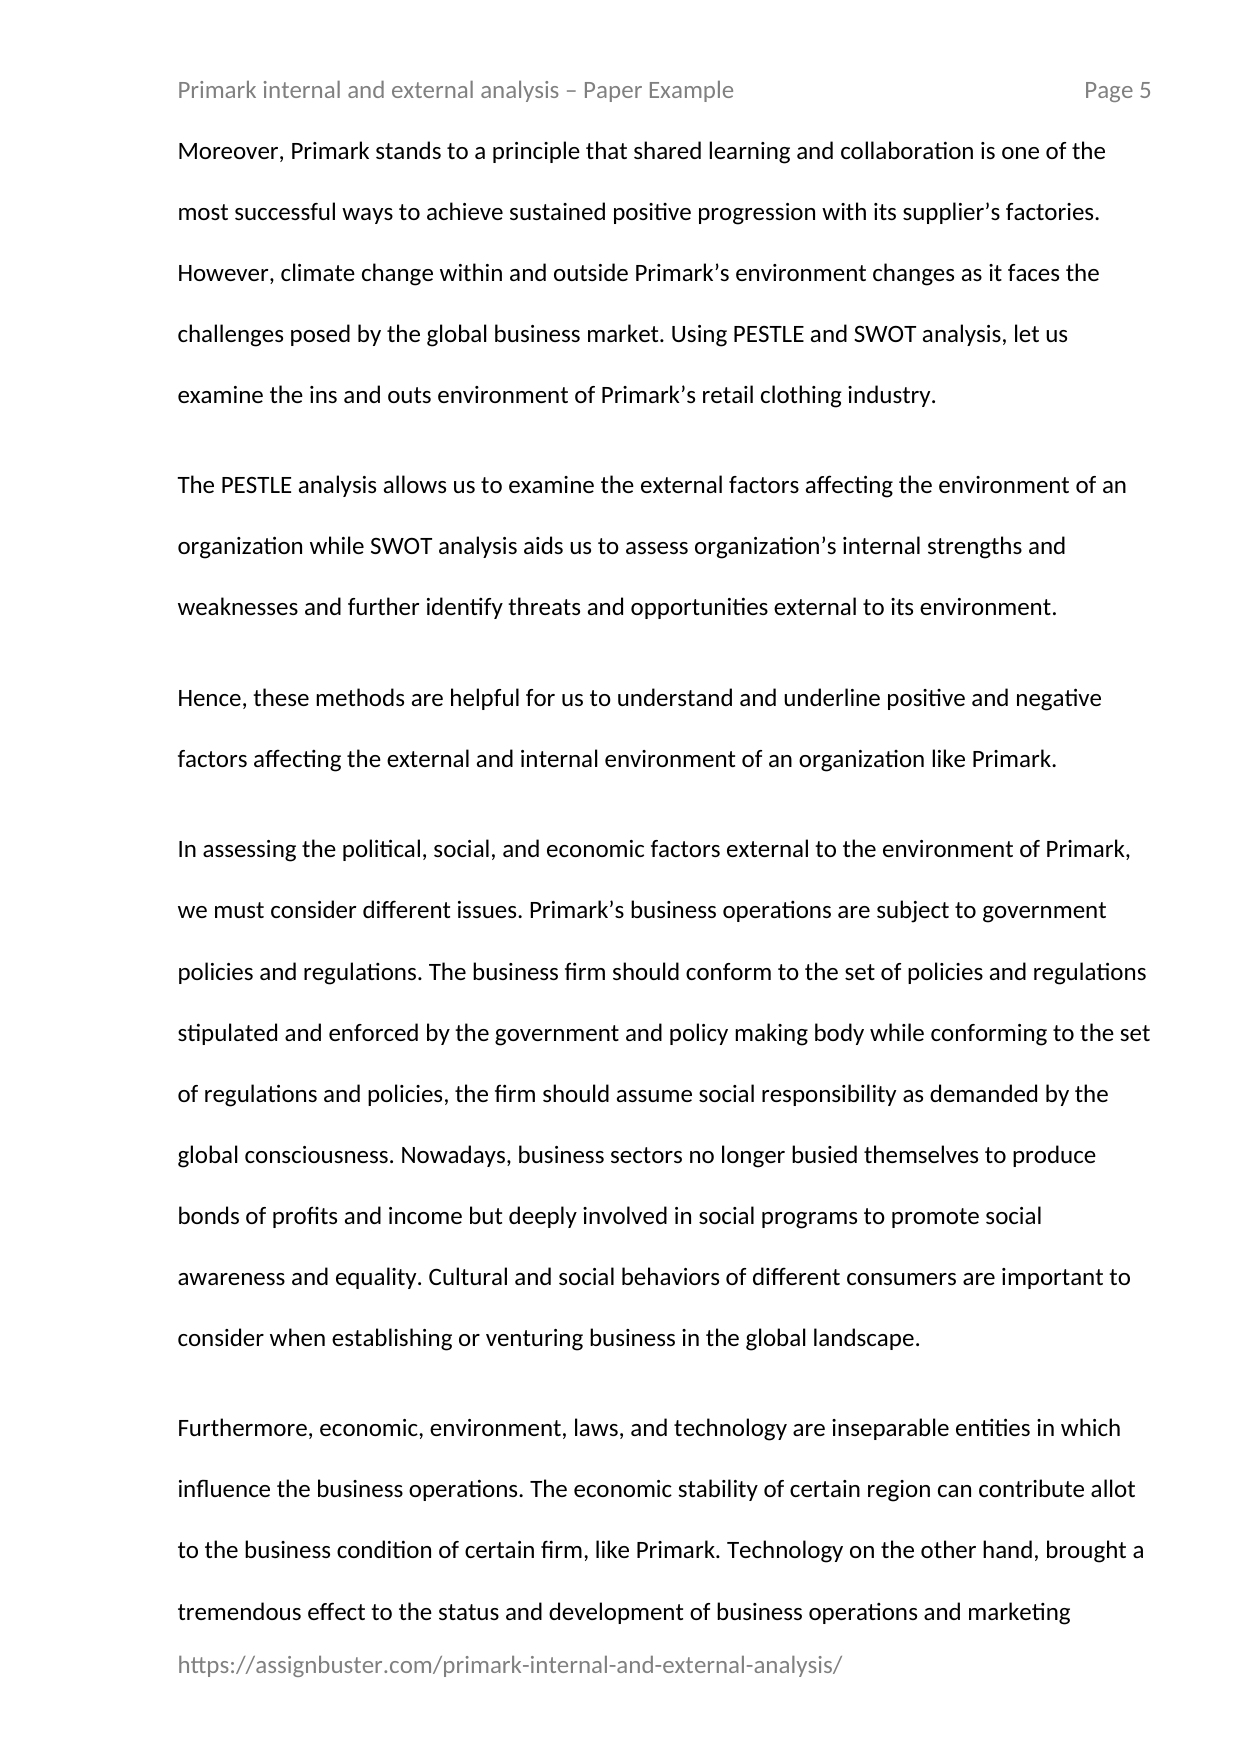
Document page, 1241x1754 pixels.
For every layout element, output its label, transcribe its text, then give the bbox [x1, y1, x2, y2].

text Moreover, Primark stands to a principle that shared learning and collaboration is one of the most successful ways to achieve sustained positive progression with its supplier’s factories. However, climate change within and outside Primark’s environment changes as it faces the challenges posed by the global business market. Using PESTLE and SWOT analysis, let us examine the ins and outs environment of Primark’s retail clothing industry. [177, 135, 1152, 409]
text In assessing the political, social, and economic factors external to the environment of Primark, we must consider different issues. Primark’s business operations are subject to government policies and regulations. The business firm should conform to the set of policies and regulations stipulated and enforced by the government and policy making body while conforming to the set of regulations and policies, the firm should assume social responsibility as demanded by the global consciousness. Nowadays, business sectors no longer busied themselves to produce bonds of profits and income but deeply involved in social programs to promote social awareness and equality. Cultural and social behaviors of different consumers are important to consider when establishing or venturing business in the global landscape. [177, 834, 1152, 1352]
text Hence, these methods are helpful for us to understand and underline positive and negative factors affecting the external and internal environment of an organization like Primark. [177, 682, 1152, 774]
text The PESTLE analysis allows us to examine the external factors affecting the environment of an organization while SWOT analysis aids us to assess organization’s internal strengths and weaknesses and further identify threats and opportunities external to its environment. [177, 469, 1152, 622]
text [177, 1412, 1152, 1626]
